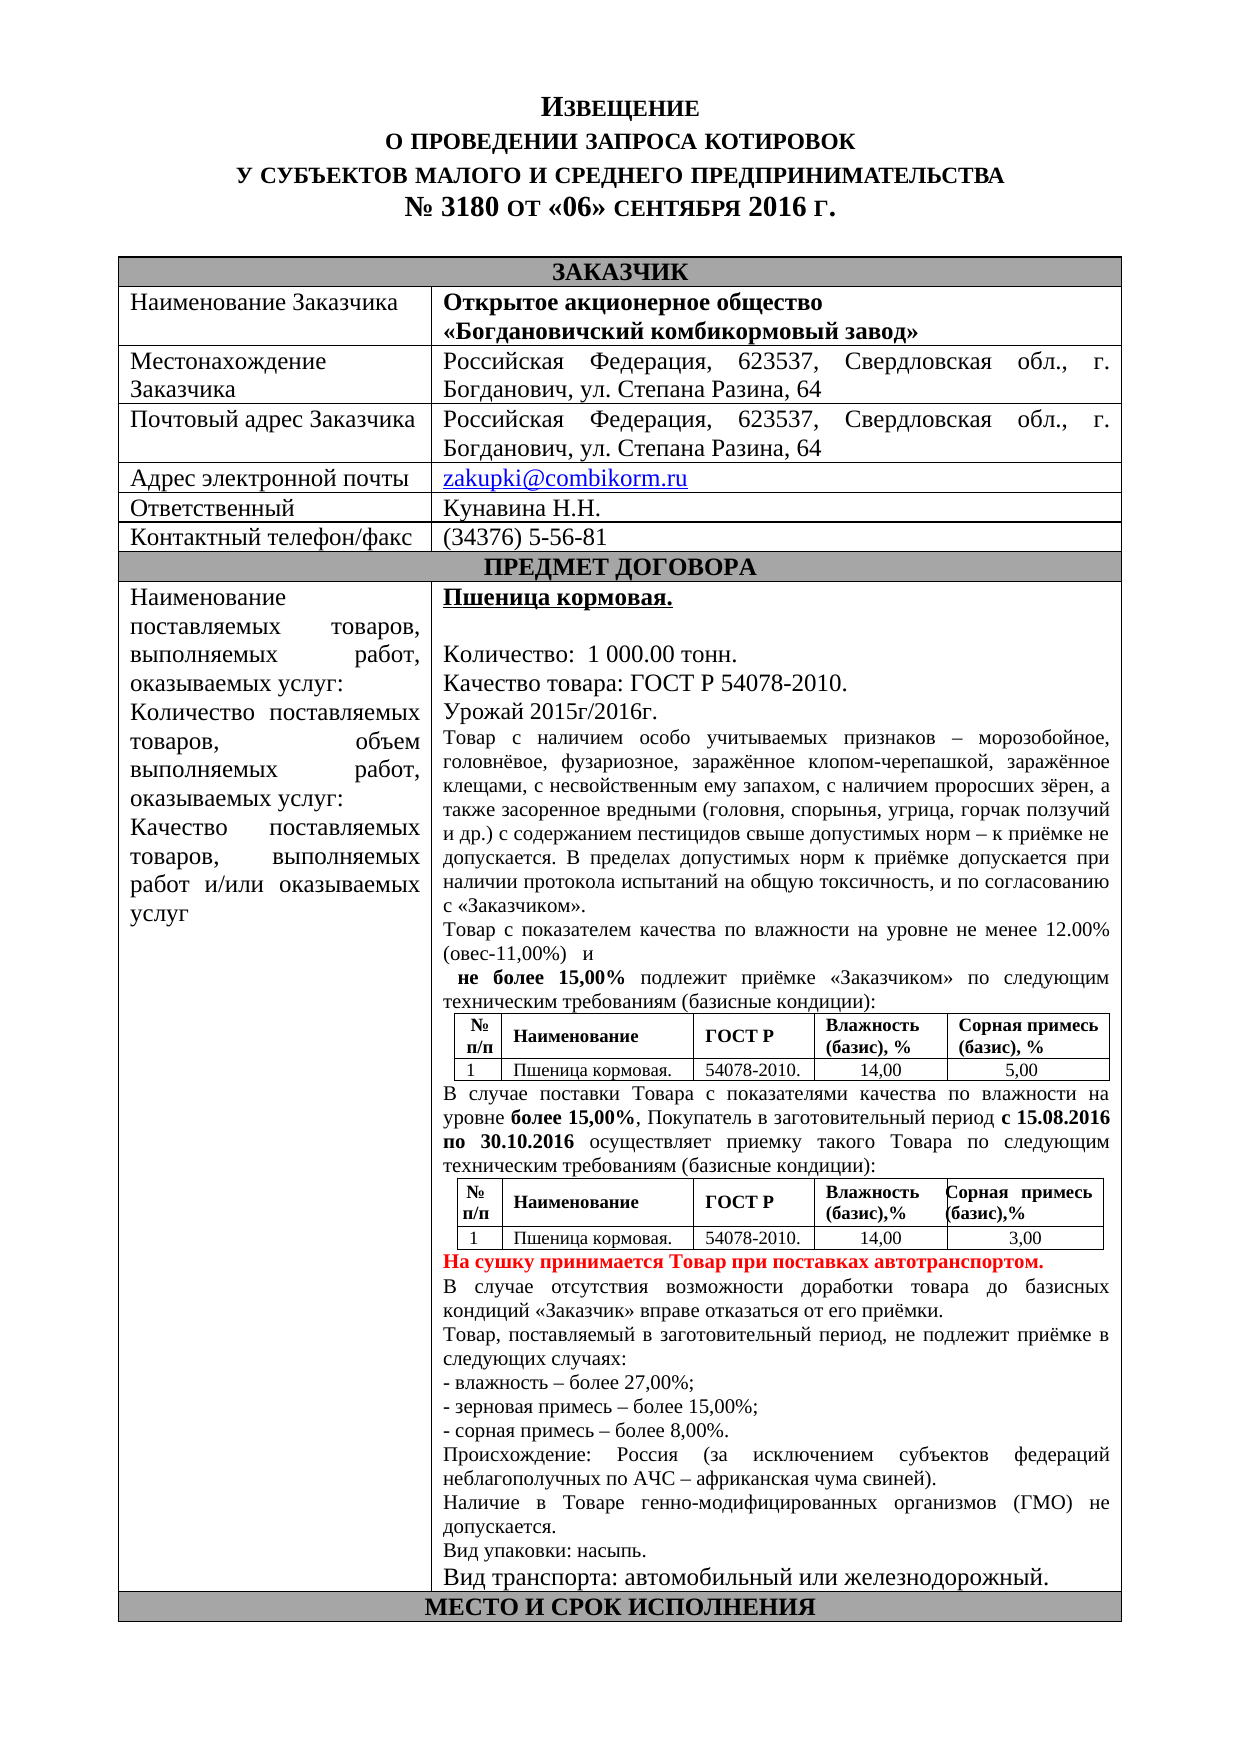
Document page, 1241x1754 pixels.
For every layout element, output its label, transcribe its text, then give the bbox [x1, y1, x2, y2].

text о проведении запроса котировок [118, 122, 1122, 156]
table_cell (34376) 5-56-81 [432, 523, 1121, 551]
table_cell Наименование поставляемых товаров, выполняемых работ, оказываемых услуг: Количество поставляемых товаров, объем выполняемых работ, оказываемых услуг: Качество поставляемых товаров, выполняемых работ и/или оказываемых услуг [119, 582, 431, 1591]
table_cell Местонахождение Заказчика [119, 346, 431, 403]
text у субъектов малого и среднего предпринимательства [118, 156, 1122, 189]
table_cell Российская Федерация, 623537, Свердловская обл., г. Богданович, ул. Степана Разина, 64 [432, 404, 1121, 462]
table_cell ПРЕДМЕТ ДОГОВОРА [119, 552, 1121, 581]
table_cell МЕСТО И СРОК ИСПОЛНЕНИЯ [119, 1592, 1121, 1621]
table_cell Наименование Заказчика [119, 287, 431, 345]
table_cell Почтовый адрес Заказчика [119, 404, 431, 462]
table_cell Российская Федерация, 623537, Свердловская обл., г. Богданович, ул. Степана Разина, 64 [432, 346, 1121, 403]
table_header ЗАКАЗЧИК [119, 258, 1121, 286]
table_cell Ответственный [119, 493, 431, 521]
text Извещение [118, 89, 1122, 122]
table_cell zakupki@combikorm.ru [432, 463, 1121, 492]
table_cell Открытое акционерное общество «Богдановичский комбикормовый завод» [432, 287, 1121, 345]
table_cell Контактный телефон/факс [119, 523, 431, 551]
table_cell Кунавина Н.Н. [432, 493, 1121, 521]
table_cell Адрес электронной почты [119, 463, 431, 492]
text № 3180 от «06» сентября 2016 г. [118, 189, 1122, 223]
table_cell Пшеница кормовая. Количество: 1 000.00 тонн. Качество товара: ГОСТ Р 54078-2010. Урожай 2015г/2016г. Товар с наличием особо учитываемых признаков – морозобойное, головнёвое, фузариозное, заражённое клопом-черепашкой, заражённое клещами, с несвойственным ему запахом, с наличием проросших зёрен, а также засоренное вредными (головня, спорынья, угрица, горчак ползучий и др.) с содержанием пестицидов свыше допустимых норм – к приёмке не допускается. В пределах допустимых норм к приёмке допускается при наличии протокола испытаний на общую токсичность, и по согласованию с «Заказчиком». Товар с показателем качества по влажности на уровне не менее 12.00% (овес-11,00%) и не более 15,00% подлежит приёмке «Заказчиком» по следующим техническим требованиям (базисные кондиции): В случае поставки Товара с показателями качества по влажности на уровне более 15,00%, Покупатель в заготовительный период с 15.08.2016 по 30.10.2016 осуществляет приемку такого Товара по следующим техническим требованиям (базисные кондиции): На сушку принимается Товар при поставках автотранспортом. В случае отсутствия возможности доработки товара до базисных кондиций «Заказчик» вправе отказаться от его приёмки. Товар, поставляемый в заготовительный период, не подлежит приёмке в следующих случаях: - влажность – более 27,00%; - зерновая примесь – более 15,00%; - сорная примесь – более 8,00%. Происхождение: Россия (за исключением субъектов федераций неблагополучных по АЧС – африканская чума свиней). Наличие в Товаре генно-модифицированных организмов (ГМО) не допускается. Вид упаковки: насыпь. Вид транспорта: автомобильный или железнодорожный. [432, 582, 1121, 1591]
